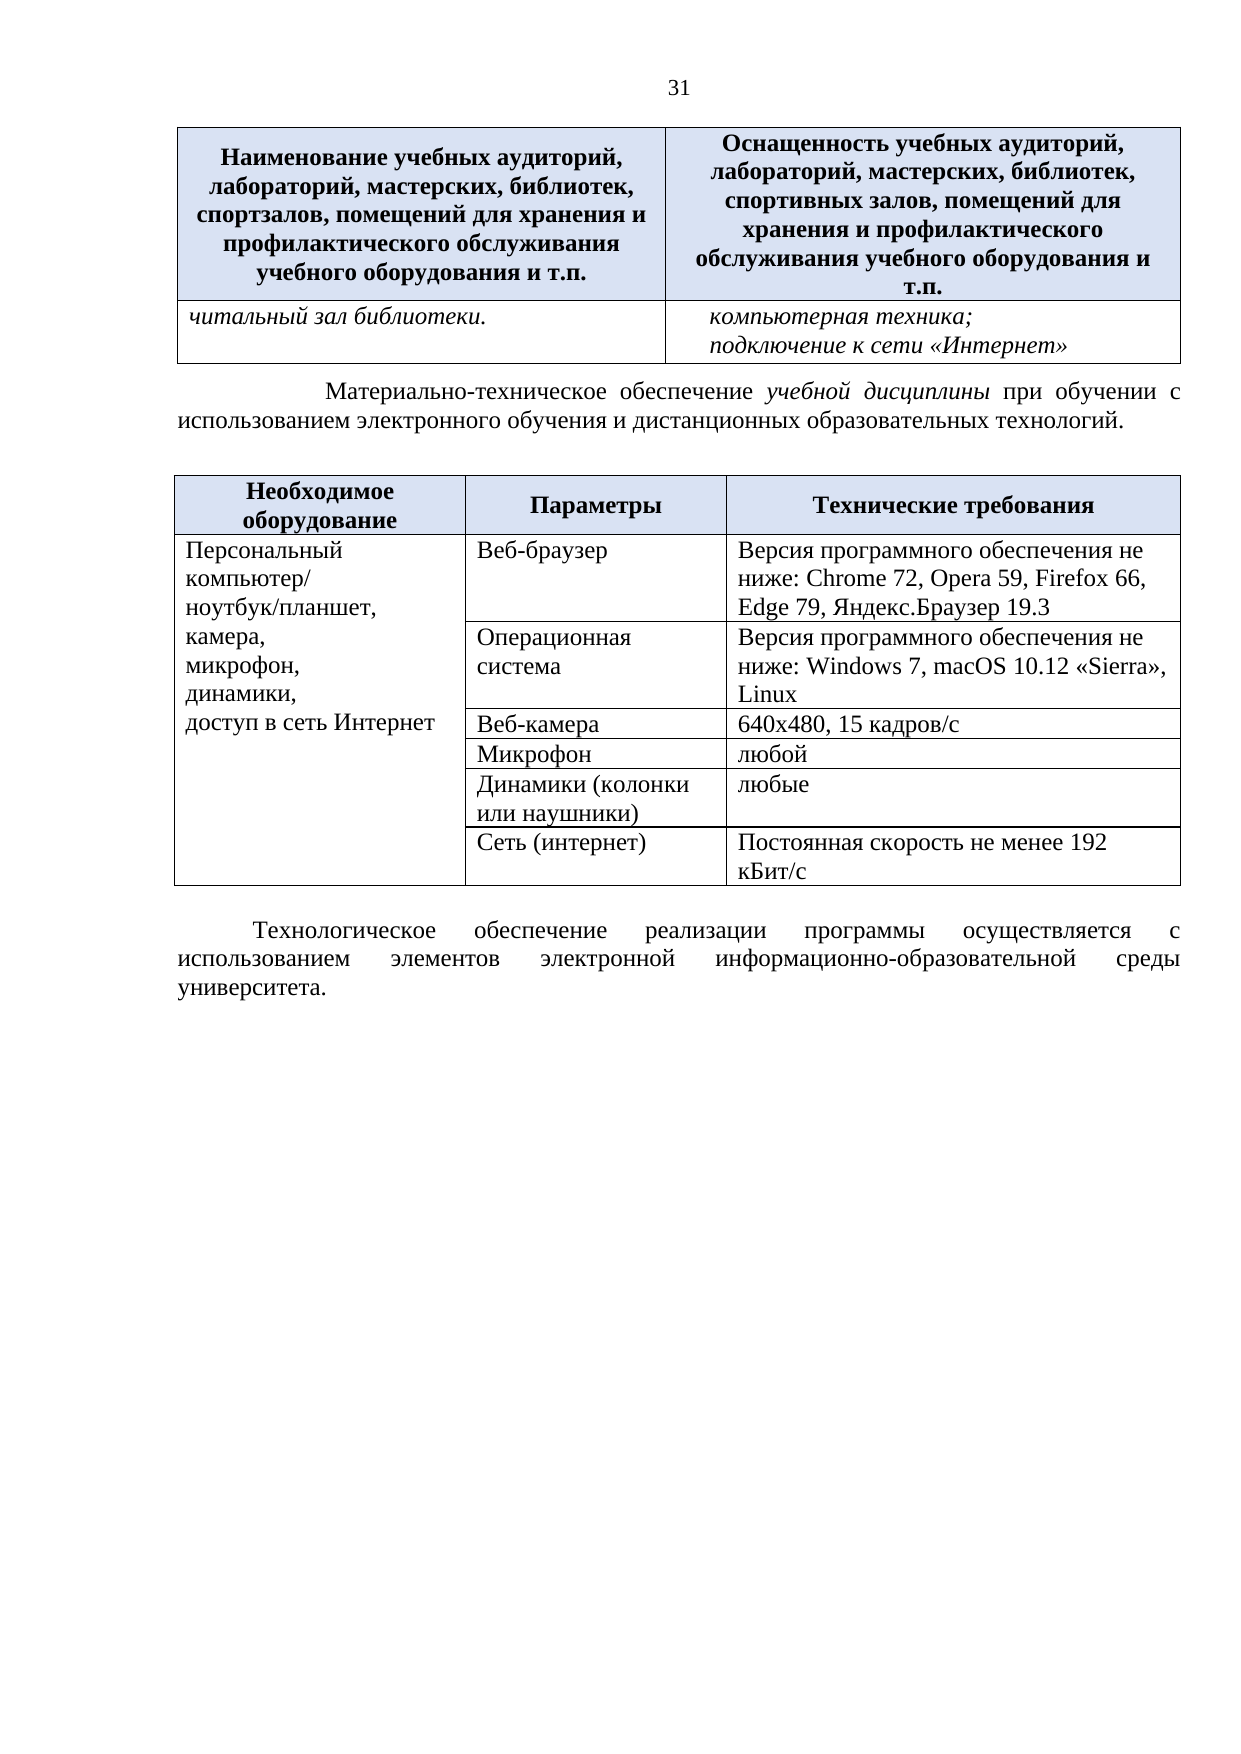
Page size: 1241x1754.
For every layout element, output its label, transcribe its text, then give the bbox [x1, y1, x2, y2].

table_cell Операционная система [466, 622, 726, 708]
table_cell Версия программного обеспечения не ниже: Chrome 72, Opera 59, Firefox 66, Edge 79, Яндекс.Браузер 19.3 [727, 535, 1180, 621]
table_header Необходимое оборудование [175, 476, 465, 534]
table_cell Постоянная скорость не менее 192 кБит/с [727, 828, 1180, 885]
list Материально-техническое обеспечение учебной дисциплины при обучении с использованием электронного обучения и дистанционных образовательных технологий. [177, 376, 1181, 434]
table_cell компьютерная техника; подключение к сети «Интернет» [666, 301, 1180, 363]
table_header Параметры [466, 476, 726, 534]
table_cell Сеть (интернет) [466, 828, 726, 885]
table_cell любые [727, 769, 1180, 826]
table_cell Динамики (колонки или наушники) [466, 769, 726, 826]
table_cell Персональный компьютер/ ноутбук/планшет, камера, микрофон, динамики, доступ в сеть Интернет [175, 535, 465, 885]
table_cell любой [727, 739, 1180, 768]
table_header Наименование учебных аудиторий, лабораторий, мастерских, библиотек, спортзалов, помещений для хранения и профилактического обслуживания учебного оборудования и т.п. [178, 128, 665, 300]
table_cell 640х480, 15 кадров/с [727, 709, 1180, 738]
table_cell Веб-браузер [466, 535, 726, 621]
table_cell Веб-камера [466, 709, 726, 738]
table_header Оснащенность учебных аудиторий, лабораторий, мастерских, библиотек, спортивных залов, помещений для хранения и профилактического обслуживания учебного оборудования и т.п. [666, 128, 1180, 300]
list Технологическое обеспечение реализации программы осуществляется с использованием элементов электронной информационно-образовательной среды университета. [177, 915, 1181, 1001]
table_header Технические требования [727, 476, 1180, 534]
table_cell читальный зал библиотеки. [178, 301, 665, 363]
table_cell Микрофон [466, 739, 726, 768]
table_cell Версия программного обеспечения не ниже: Windows 7, macOS 10.12 «Sierra», Linux [727, 622, 1180, 708]
